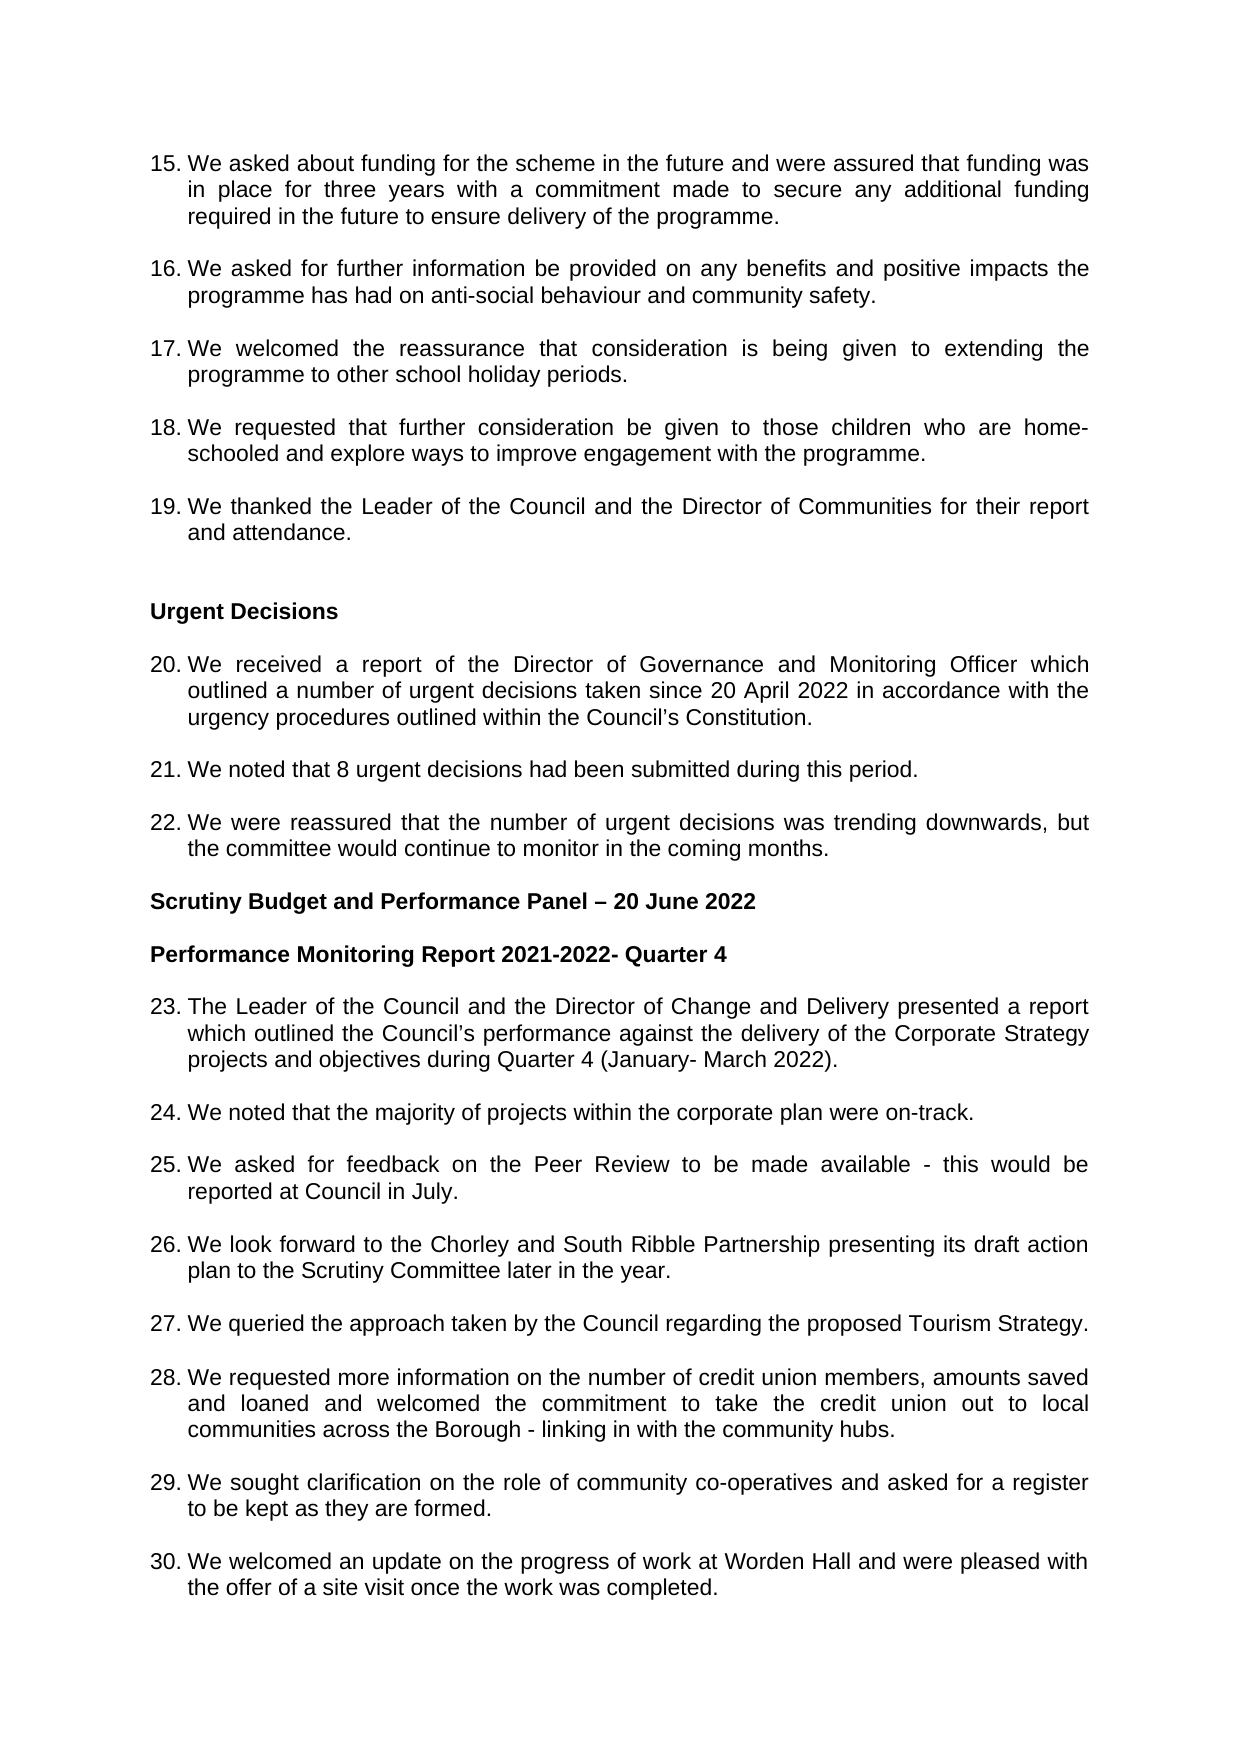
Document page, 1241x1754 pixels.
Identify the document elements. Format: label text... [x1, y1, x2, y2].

list We requested that further consideration be given to those children who are home-schooled and explore ways to improve engagement with the programme. [150, 413, 1090, 466]
text Performance Monitoring Report 2021-2022- Quarter 4 [150, 941, 1090, 967]
text Urgent Decisions [150, 598, 1090, 624]
list We asked for further information be provided on any benefits and positive impacts the programme has had on anti-social behaviour and community safety. [150, 255, 1090, 308]
list We received a report of the Director of Governance and Monitoring Officer which outlined a number of urgent decisions taken since 20 April 2022 in accordance with the urgency procedures outlined within the Council’s Constitution. [150, 651, 1090, 730]
text Scrutiny Budget and Performance Panel – 20 June 2022 [150, 888, 1090, 914]
list We were reassured that the number of urgent decisions was trending downwards, but the committee would continue to monitor in the coming months. [150, 809, 1090, 862]
list We welcomed the reassurance that consideration is being given to extending the programme to other school holiday periods. [150, 334, 1090, 387]
list We queried the approach taken by the Council regarding the proposed Tourism Strategy. [150, 1309, 1090, 1336]
list We sought clarification on the role of community co-operatives and asked for a register to be kept as they are formed. [150, 1469, 1090, 1522]
list We welcomed an update on the progress of work at Worden Hall and were pleased with the offer of a site visit once the work was completed. [150, 1548, 1090, 1601]
list The Leader of the Council and the Director of Change and Delivery presented a report which outlined the Council’s performance against the delivery of the Corporate Strategy projects and objectives during Quarter 4 (January- March 2022). [150, 993, 1090, 1072]
list We asked about funding for the scheme in the future and were assured that funding was in place for three years with a commitment made to secure any additional funding required in the future to ensure delivery of the programme. [150, 150, 1090, 229]
list We asked for feedback on the Peer Review to be made available - this would be reported at Council in July. [150, 1151, 1090, 1204]
list We look forward to the Chorley and South Ribble Partnership presenting its draft action plan to the Scrutiny Committee later in the year. [150, 1231, 1090, 1283]
list We noted that the majority of projects within the corporate plan were on-track. [150, 1099, 1090, 1125]
list We noted that 8 urgent decisions had been submitted during this period. [150, 756, 1090, 782]
list We requested more information on the number of credit union members, amounts saved and loaned and welcomed the commitment to take the credit union out to local communities across the Borough - linking in with the community hubs. [150, 1363, 1090, 1443]
list We thanked the Leader of the Council and the Director of Communities for their report and attendance. [150, 493, 1090, 545]
